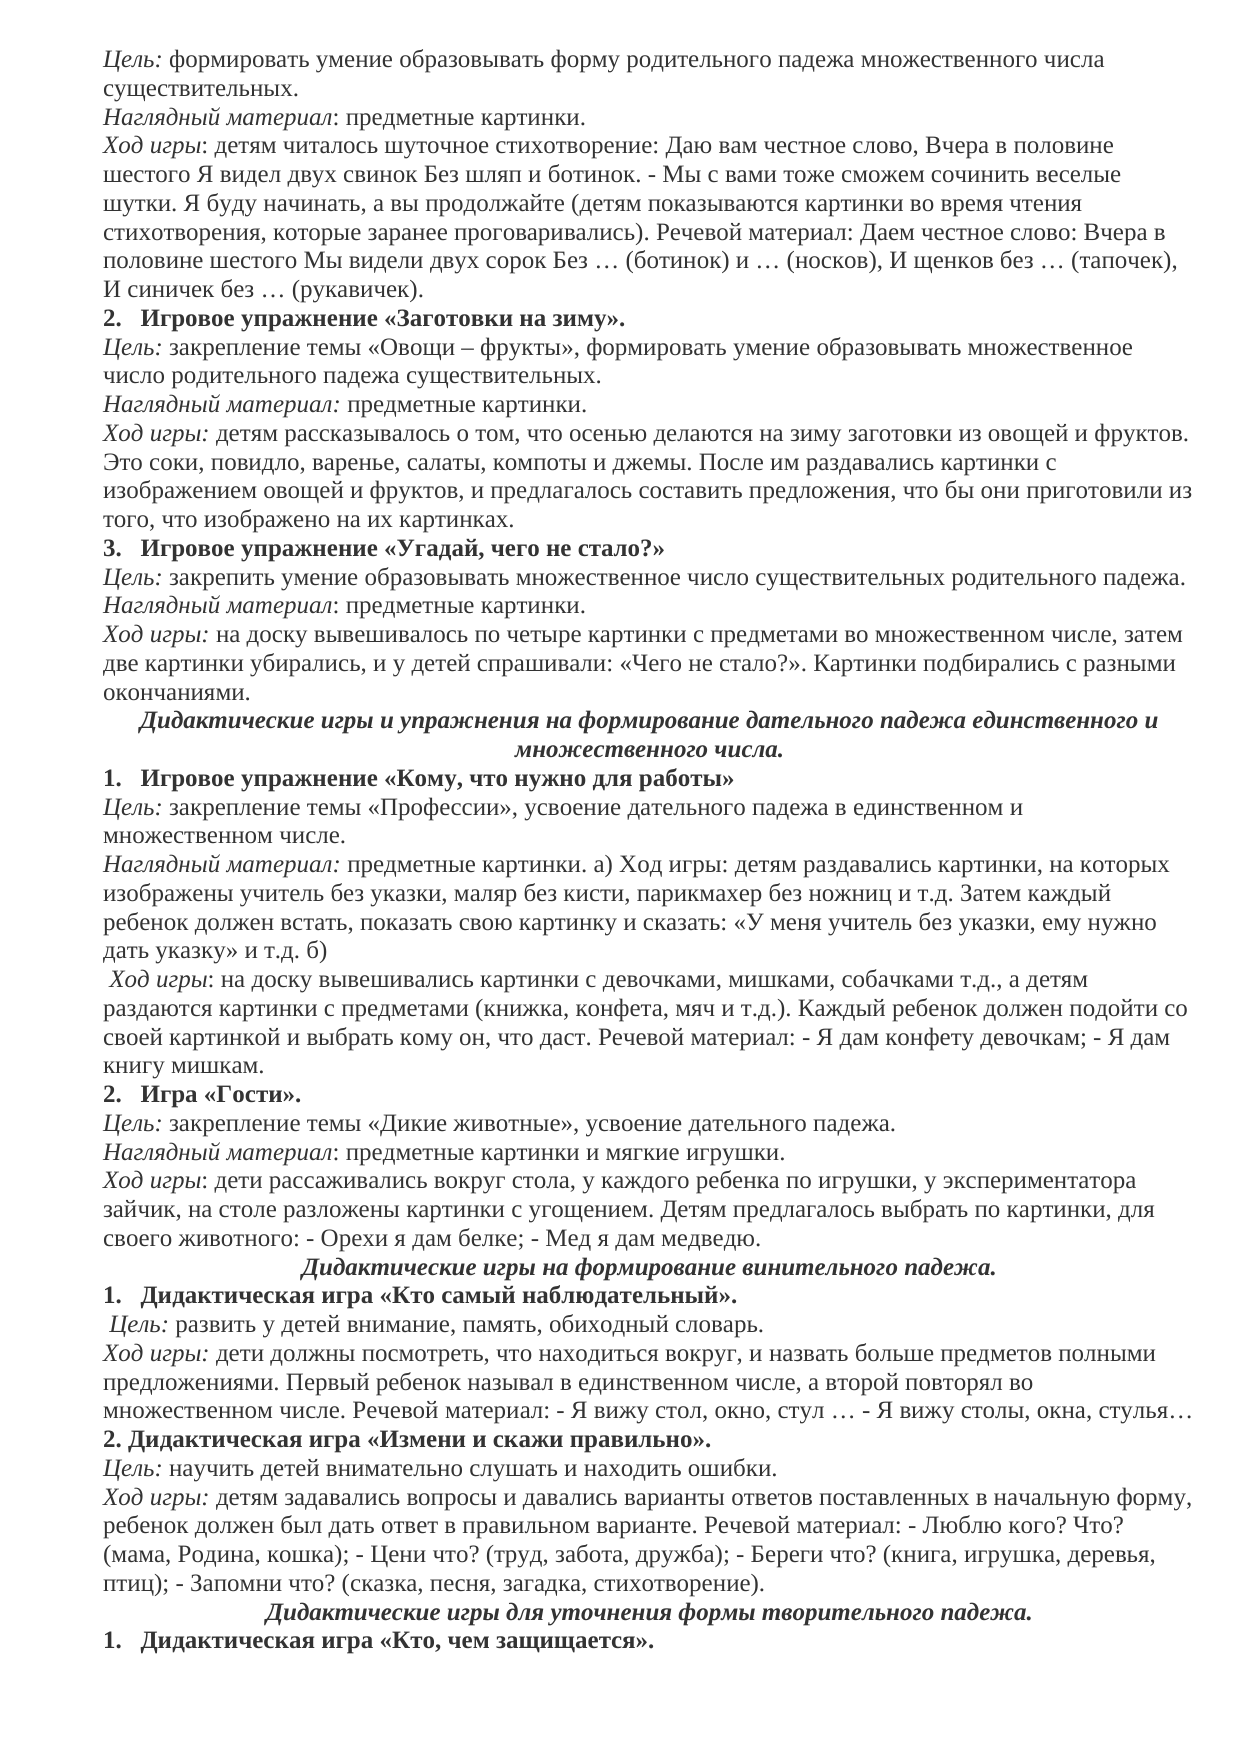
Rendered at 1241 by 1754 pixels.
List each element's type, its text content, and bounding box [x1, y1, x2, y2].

text Наглядный материал: предметные картинки. а) Ход игры: детям раздавались картинки, на которых изображены учитель без указки, маляр без кисти, парикмахер без ножниц и т.д. Затем каждый ребенок должен встать, показать свою картинку и сказать: «У меня учитель без указки, ему нужно дать указку» и т.д. б) [103, 849, 1196, 964]
text Цель: закрепление темы «Овощи – фрукты», формировать умение образовывать множественное число родительного падежа существительных. [103, 332, 1196, 389]
text Цель: закрепить умение образовывать множественное число существительных родительного падежа. Наглядный материал: предметные картинки. [103, 562, 1196, 619]
text Цель: развить у детей внимание, память, обиходный словарь. [103, 1309, 1196, 1338]
text Наглядный материал: предметные картинки и мягкие игрушки. [103, 1137, 1196, 1166]
text Ход игры: на доску вывешивалось по четыре картинки с предметами во множественном числе, затем две картинки убирались, и у детей спрашивали: «Чего не стало?». Картинки подбирались с разными окончаниями. [103, 619, 1196, 706]
text Дидактические игры на формирование винительного падежа. [103, 1252, 1196, 1281]
list Дидактическая игра «Кто, чем защищается». [103, 1626, 1196, 1654]
text Наглядный материал: предметные картинки. [103, 389, 1196, 418]
text Цель: закрепление темы «Дикие животные», усвоение дательного падежа. [103, 1108, 1196, 1137]
text Ход игры: дети должны посмотреть, что находиться вокруг, и назвать больше предметов полными предложениями. Первый ребенок называл в единственном числе, а второй повторял во множественном числе. Речевой материал: - Я вижу стол, окно, стул … - Я вижу столы, окна, стулья… 2. Дидактическая игра «Измени и скажи правильно». [103, 1338, 1196, 1453]
text Ход игры: детям читалось шуточное стихотворение: Даю вам честное слово, Вчера в половине шестого Я видел двух свинок Без шляп и ботинок. - Мы с вами тоже сможем сочинить веселые шутки. Я буду начинать, а вы продолжайте (детям показываются картинки во время чтения стихотворения, которые заранее проговаривались). Речевой материал: Даем честное слово: Вчера в половине шестого Мы видели двух сорок Без … (ботинок) и … (носков), И щенков без … (тапочек), И синичек без … (рукавичек). [103, 131, 1196, 303]
list Игровое упражнение «Заготовки на зиму». [103, 303, 1196, 332]
text Дидактические игры для уточнения формы творительного падежа. [103, 1597, 1196, 1626]
text Цель: закрепление темы «Профессии», усвоение дательного падежа в единственном и множественном числе. [103, 792, 1196, 849]
text Ход игры: на доску вывешивались картинки с девочками, мишками, собачками т.д., а детям раздаются картинки с предметами (книжка, конфета, мяч и т.д.). Каждый ребенок должен подойти со своей картинкой и выбрать кому он, что даст. Речевой материал: - Я дам конфету девочкам; - Я дам книгу мишкам. [103, 964, 1196, 1079]
text Цель: научить детей внимательно слушать и находить ошибки. [103, 1453, 1196, 1482]
text Наглядный материал: предметные картинки. [103, 102, 1196, 131]
text Ход игры: дети рассаживались вокруг стола, у каждого ребенка по игрушки, у экспериментатора зайчик, на столе разложены картинки с угощением. Детям предлагалось выбрать по картинки, для своего животного: - Орехи я дам белке; - Мед я дам медведю. [103, 1166, 1196, 1252]
text Цель: формировать умение образовывать форму родительного падежа множественного числа существительных. [103, 44, 1196, 102]
text Ход игры: детям задавались вопросы и давались варианты ответов поставленных в начальную форму, ребенок должен был дать ответ в правильном варианте. Речевой материал: - Люблю кого? Что? (мама, Родина, кошка); - Цени что? (труд, забота, дружба); - Береги что? (книга, игрушка, деревья, птиц); - Запомни что? (сказка, песня, загадка, стихотворение). [103, 1482, 1196, 1597]
list Игра «Гости». [103, 1079, 1196, 1108]
text Ход игры: детям рассказывалось о том, что осенью делаются на зиму заготовки из овощей и фруктов. Это соки, повидло, варенье, салаты, компоты и джемы. После им раздавались картинки с изображением овощей и фруктов, и предлагалось составить предложения, что бы они приготовили из того, что изображено на их картинках. [103, 418, 1196, 533]
list Игровое упражнение «Кому, что нужно для работы» [103, 763, 1196, 792]
list Дидактическая игра «Кто самый наблюдательный». [103, 1281, 1196, 1309]
text Дидактические игры и упражнения на формирование дательного падежа единственного и множественного числа. [103, 706, 1196, 763]
list Игровое упражнение «Угадай, чего не стало?» [103, 533, 1196, 562]
